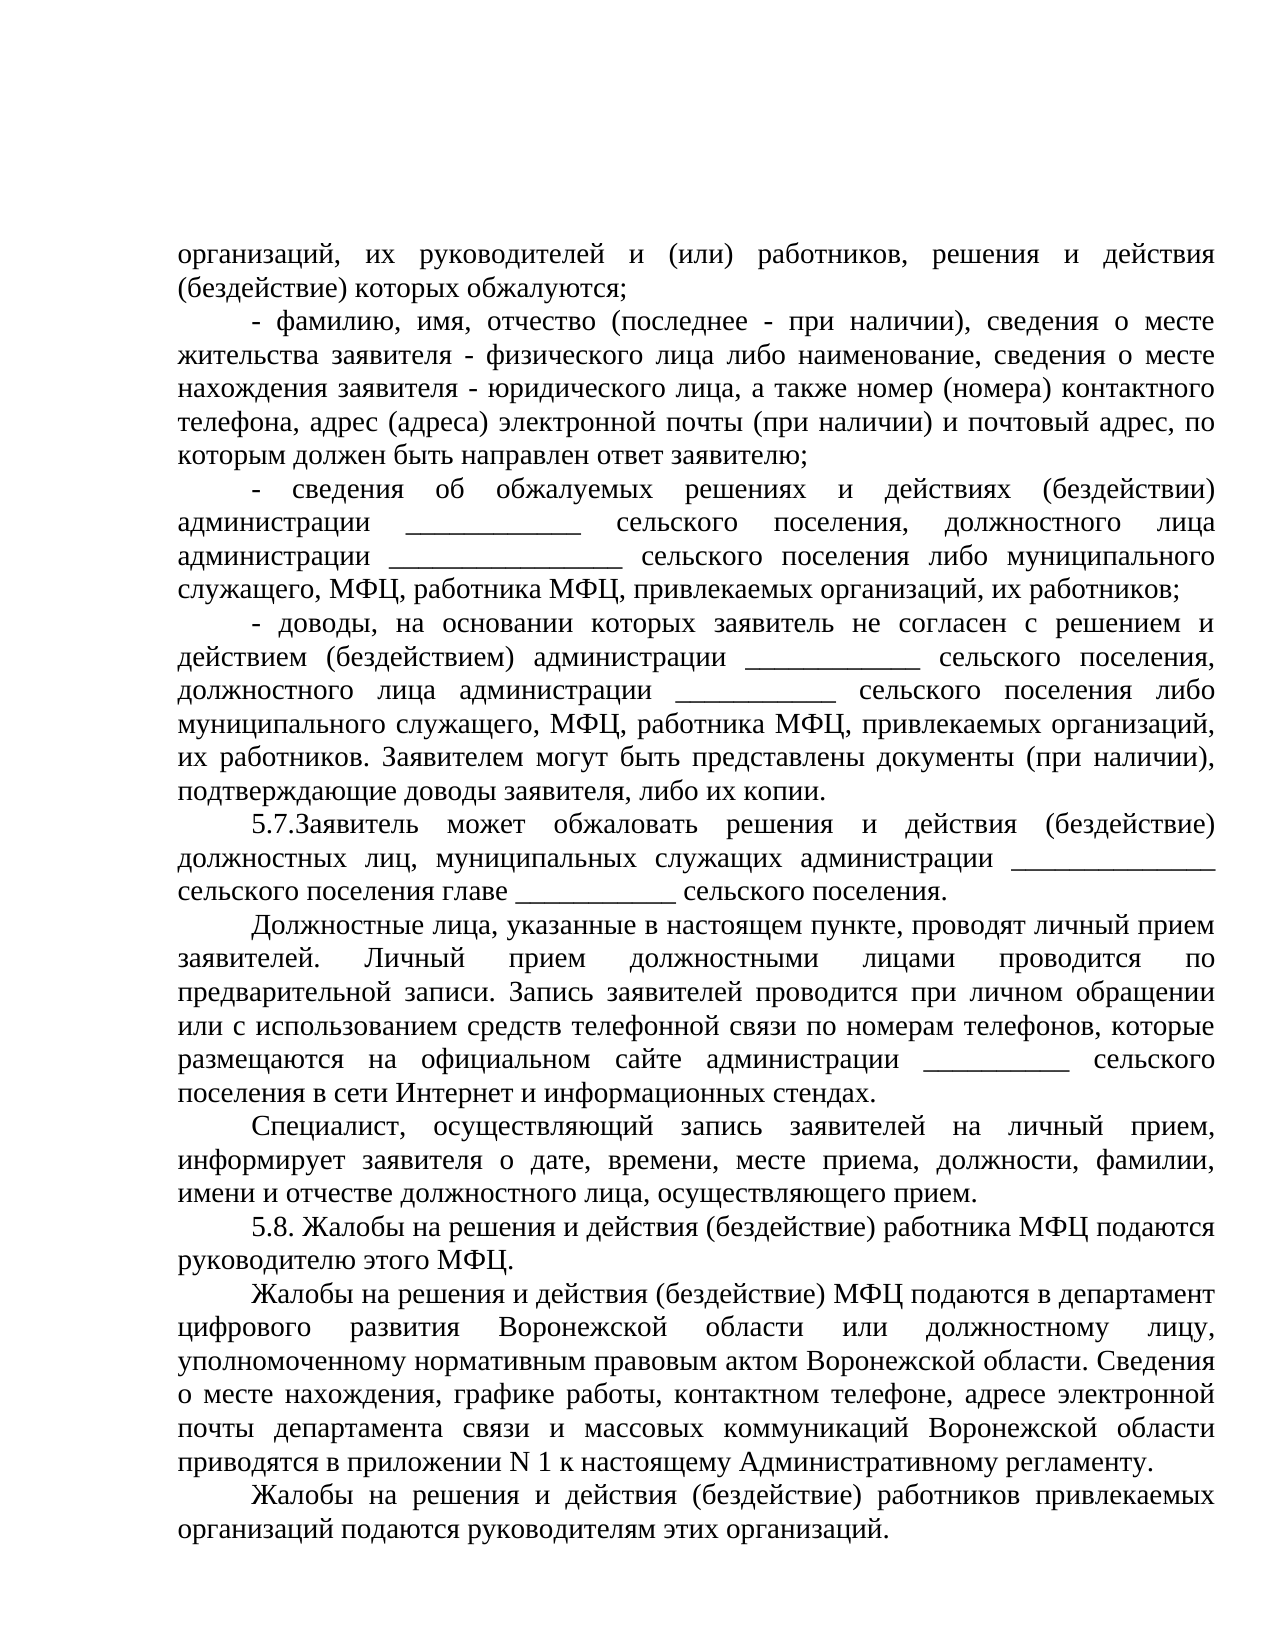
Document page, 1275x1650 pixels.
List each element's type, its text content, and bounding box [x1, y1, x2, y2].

text - доводы, на основании которых заявитель не согласен с решением и действием (бездействием) администрации ____________ сельского поселения, должностного лица администрации ___________ сельского поселения либо муниципального служащего, МФЦ, работника МФЦ, привлекаемых организаций, их работников. Заявителем могут быть представлены документы (при наличии), подтверждающие доводы заявителя, либо их копии. [177, 605, 1216, 806]
text Должностные лица, указанные в настоящем пункте, проводят личный прием заявителей. Личный прием должностными лицами проводится по предварительной записи. Запись заявителей проводится при личном обращении или с использованием средств телефонной связи по номерам телефонов, которые размещаются на официальном сайте администрации __________ сельского поселения в сети Интернет и информационных стендах. [177, 907, 1216, 1108]
text - фамилию, имя, отчество (последнее - при наличии), сведения о месте жительства заявителя - физического лица либо наименование, сведения о месте нахождения заявителя - юридического лица, а также номер (номера) контактного телефона, адрес (адреса) электронной почты (при наличии) и почтовый адрес, по которым должен быть направлен ответ заявителю; [177, 303, 1216, 471]
text Жалобы на решения и действия (бездействие) МФЦ подаются в департамент цифрового развития Воронежской области или должностному лицу, уполномоченному нормативным правовым актом Воронежской области. Сведения о месте нахождения, графике работы, контактном телефоне, адресе электронной почты департамента связи и массовых коммуникаций Воронежской области приводятся в приложении N 1 к настоящему Административному регламенту. [177, 1276, 1216, 1477]
text - сведения об обжалуемых решениях и действиях (бездействии) администрации ____________ сельского поселения, должностного лица администрации ________________ сельского поселения либо муниципального служащего, МФЦ, работника МФЦ, привлекаемых организаций, их работников; [177, 471, 1216, 605]
text 5.7.Заявитель может обжаловать решения и действия (бездействие) должностных лиц, муниципальных служащих администрации ______________ сельского поселения главе ___________ сельского поселения. [177, 806, 1216, 907]
text Специалист, осуществляющий запись заявителей на личный прием, информирует заявителя о дате, времени, месте приема, должности, фамилии, имени и отчестве должностного лица, осуществляющего прием. [177, 1108, 1216, 1209]
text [177, 236, 1216, 303]
text Жалобы на решения и действия (бездействие) работников привлекаемых организаций подаются руководителям этих организаций. [177, 1477, 1216, 1544]
text 5.8. Жалобы на решения и действия (бездействие) работника МФЦ подаются руководителю этого МФЦ. [177, 1209, 1216, 1276]
